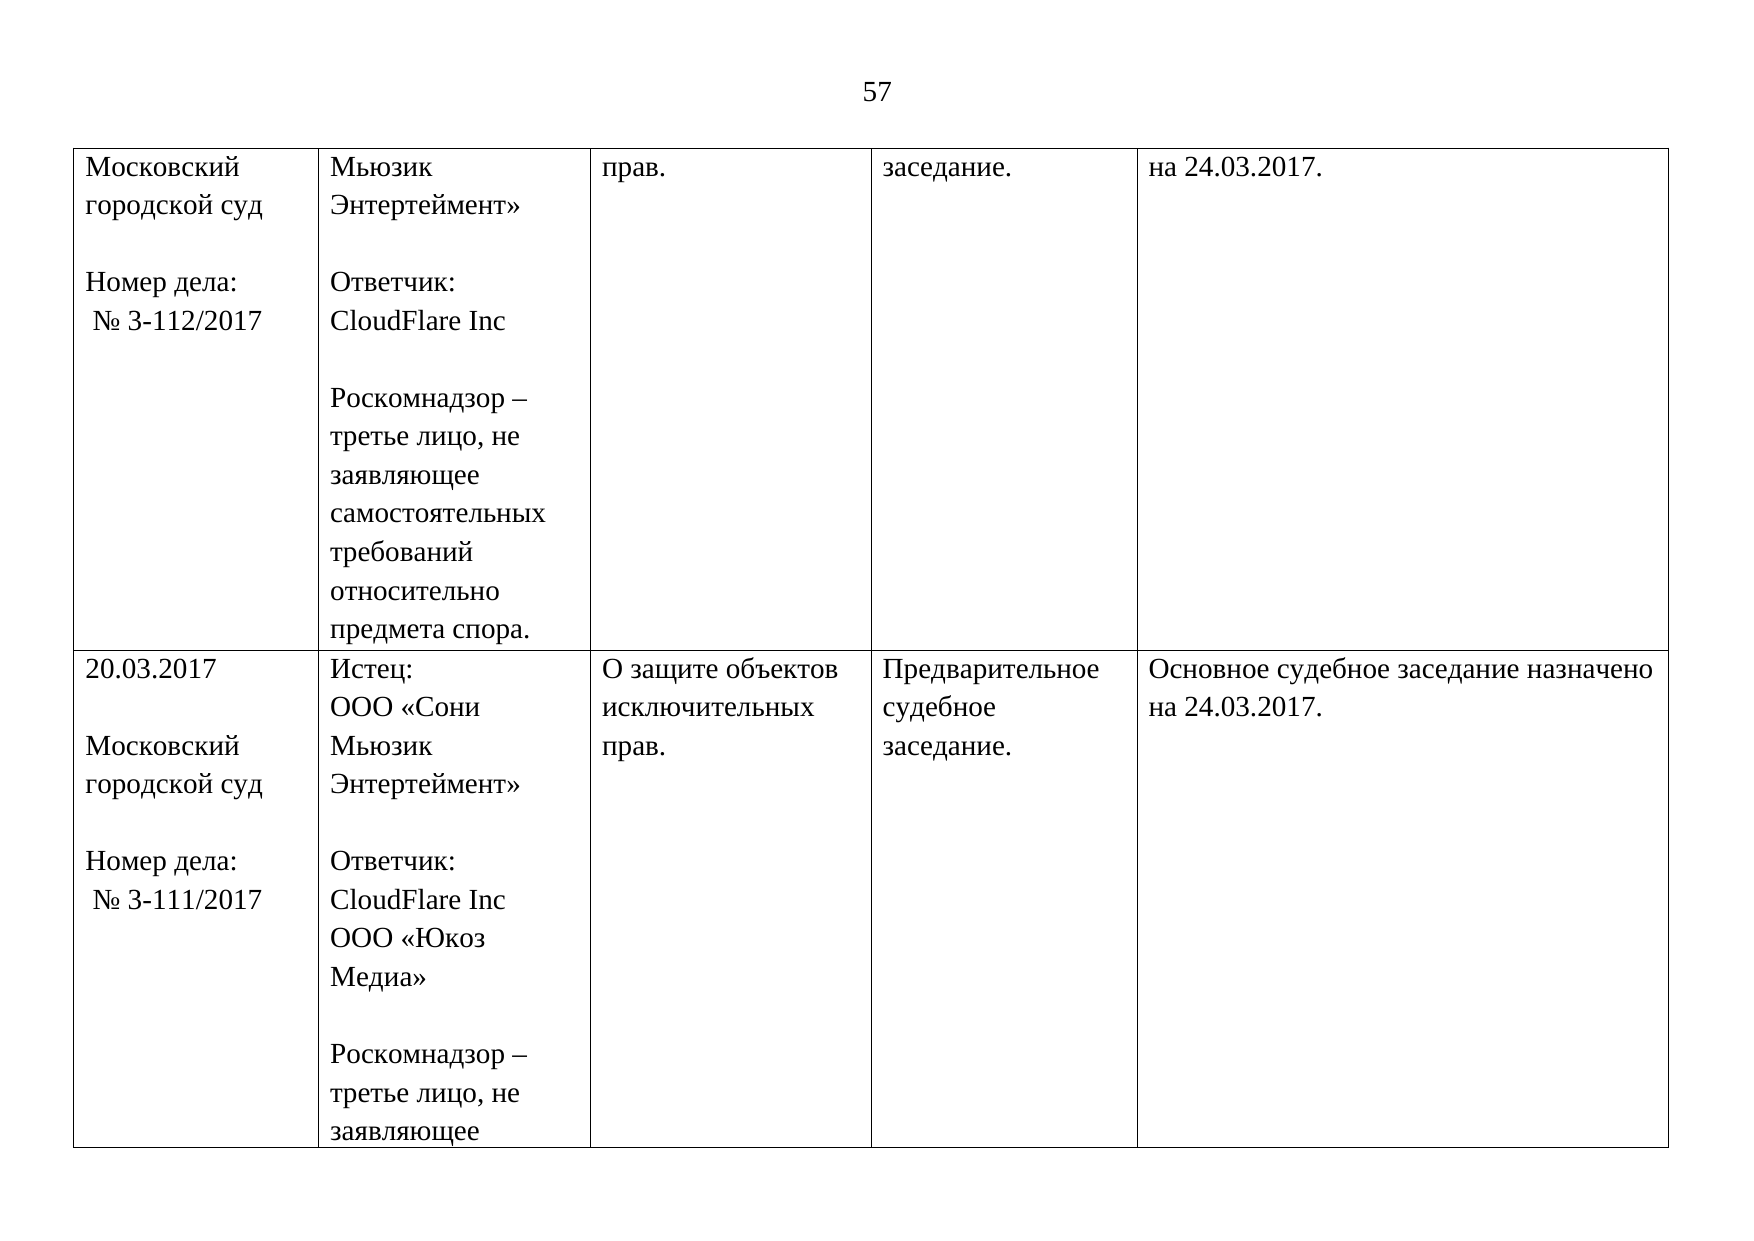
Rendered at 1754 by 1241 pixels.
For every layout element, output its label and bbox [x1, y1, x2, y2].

table_cell [591, 149, 871, 650]
table_cell [74, 149, 318, 650]
table_cell [74, 651, 318, 1147]
table_cell [591, 651, 871, 1147]
table_cell [872, 651, 1137, 1147]
table_cell [319, 149, 590, 650]
table_cell [1138, 651, 1668, 1147]
table_cell [872, 149, 1137, 650]
table_cell [319, 651, 590, 1147]
table_cell [1138, 149, 1668, 650]
